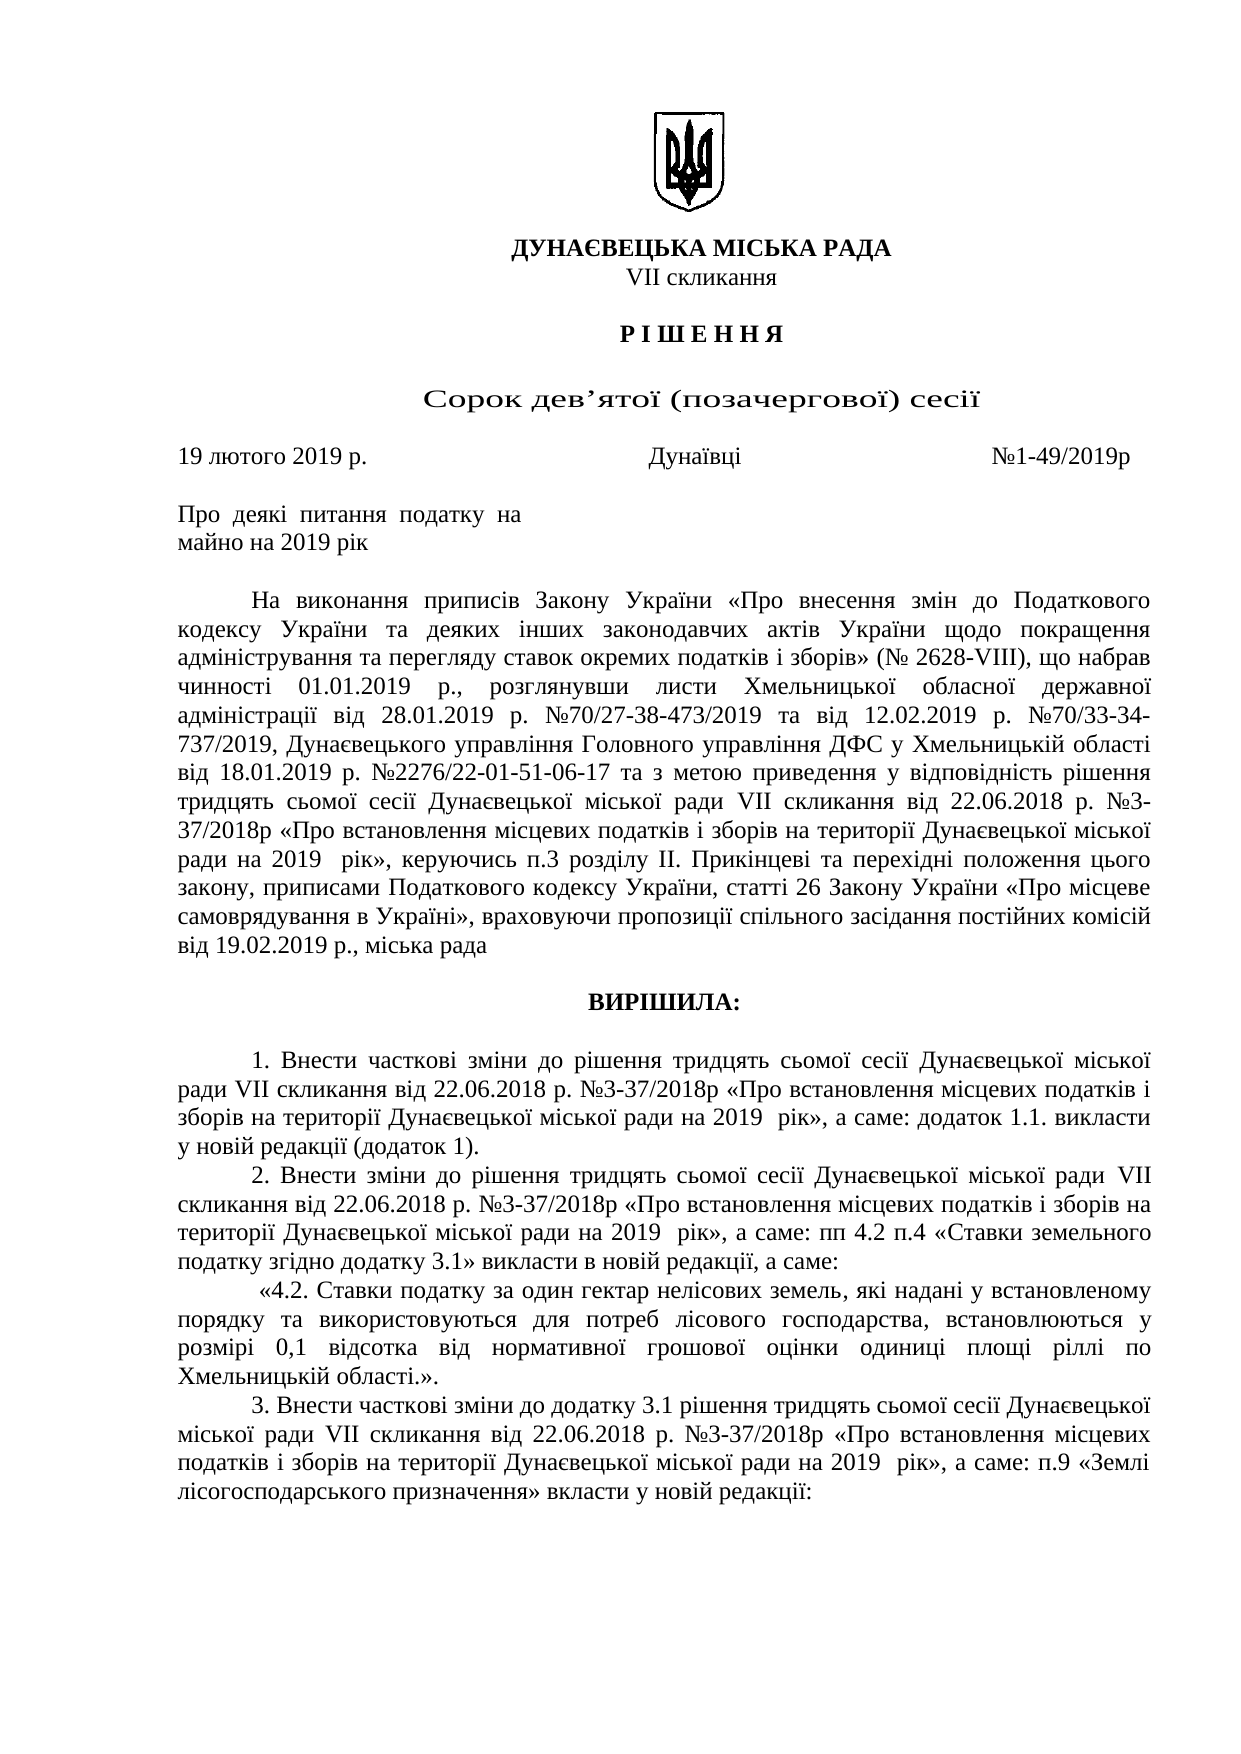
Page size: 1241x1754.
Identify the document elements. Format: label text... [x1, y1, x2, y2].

text VII скликання [177, 262, 1152, 291]
text «4.2. Ставки податку за один гектар нелісових земель, які надані у встановленому порядку та використовуються для потреб лісового господарства, встановлюються у розмірі 0,1 відсотка від нормативної грошової оцінки одиниці площі ріллі по Хмельницькій області.». [177, 1275, 1152, 1390]
subtitle Сорок дев’ятої (позачергової) сесії [177, 384, 1152, 412]
text ВИРІШИЛА: [177, 987, 1152, 1016]
text 2. Внести зміни до рішення тридцять сьомої сесії Дунаєвецької міської ради VІІ скликання від 22.06.2018 р. №3-37/2018р «Про встановлення місцевих податків і зборів на території Дунаєвецької міської ради на 2019 рік», а саме: пп 4.2 п.4 «Ставки земельного податку згідно додатку 3.1» викласти в новій редакції, а саме: [177, 1160, 1152, 1275]
text Р І Ш Е Н Н Я [177, 319, 1152, 348]
text 3. Внести часткові зміни до додатку 3.1 рішення тридцять сьомої сесії Дунаєвецької міської ради VІІ скликання від 22.06.2018 р. №3-37/2018р «Про встановлення місцевих податків і зборів на території Дунаєвецької міської ради на 2019 рік», а саме: п.9 «Землі лісогосподарського призначення» вкласти у новій редакції: [177, 1390, 1152, 1505]
text Дунаєвецька міська рада [177, 233, 1152, 262]
text Про деякі питання податку на майно на 2019 рік [177, 499, 591, 556]
text 19 лютого 2019 р. Дунаївці №1-49/2019р [177, 441, 1152, 470]
picture [653, 112, 725, 212]
list На виконання приписів Закону України «Про внесення змін до Податкового кодексу України та деяких інших законодавчих актів України щодо покращення адміністрування та перегляду ставок окремих податків і зборів» (№ 2628-VIII), що набрав чинності 01.01.2019 р., розглянувши листи Хмельницької обласної державної адміністрації від 28.01.2019 р. №70/27-38-473/2019 та від 12.02.2019 р. №70/33-34-737/2019, Дунаєвецького управління Головного управління ДФС у Хмельницькій області від 18.01.2019 р. №2276/22-01-51-06-17 та з метою приведення у відповідність рішення тридцять сьомої сесії Дунаєвецької міської ради VІІ скликання від 22.06.2018 р. №3-37/2018р «Про встановлення місцевих податків і зборів на території Дунаєвецької міської ради на 2019 рік», керуючись п.3 розділу II. Прикінцеві та перехідні положення цього закону, приписами Податкового кодексу України, статті 26 Закону України «Про місцеве самоврядування в Україні», враховуючи пропозиції спільного засідання постійних комісій від 19.02.2019 р., міська рада [177, 585, 1152, 959]
text 1. Внести часткові зміни до рішення тридцять сьомої сесії Дунаєвецької міської ради VІІ скликання від 22.06.2018 р. №3-37/2018р «Про встановлення місцевих податків і зборів на території Дунаєвецької міської ради на 2019 рік», а саме: додаток 1.1. викласти у новій редакції (додаток 1). [177, 1045, 1152, 1160]
